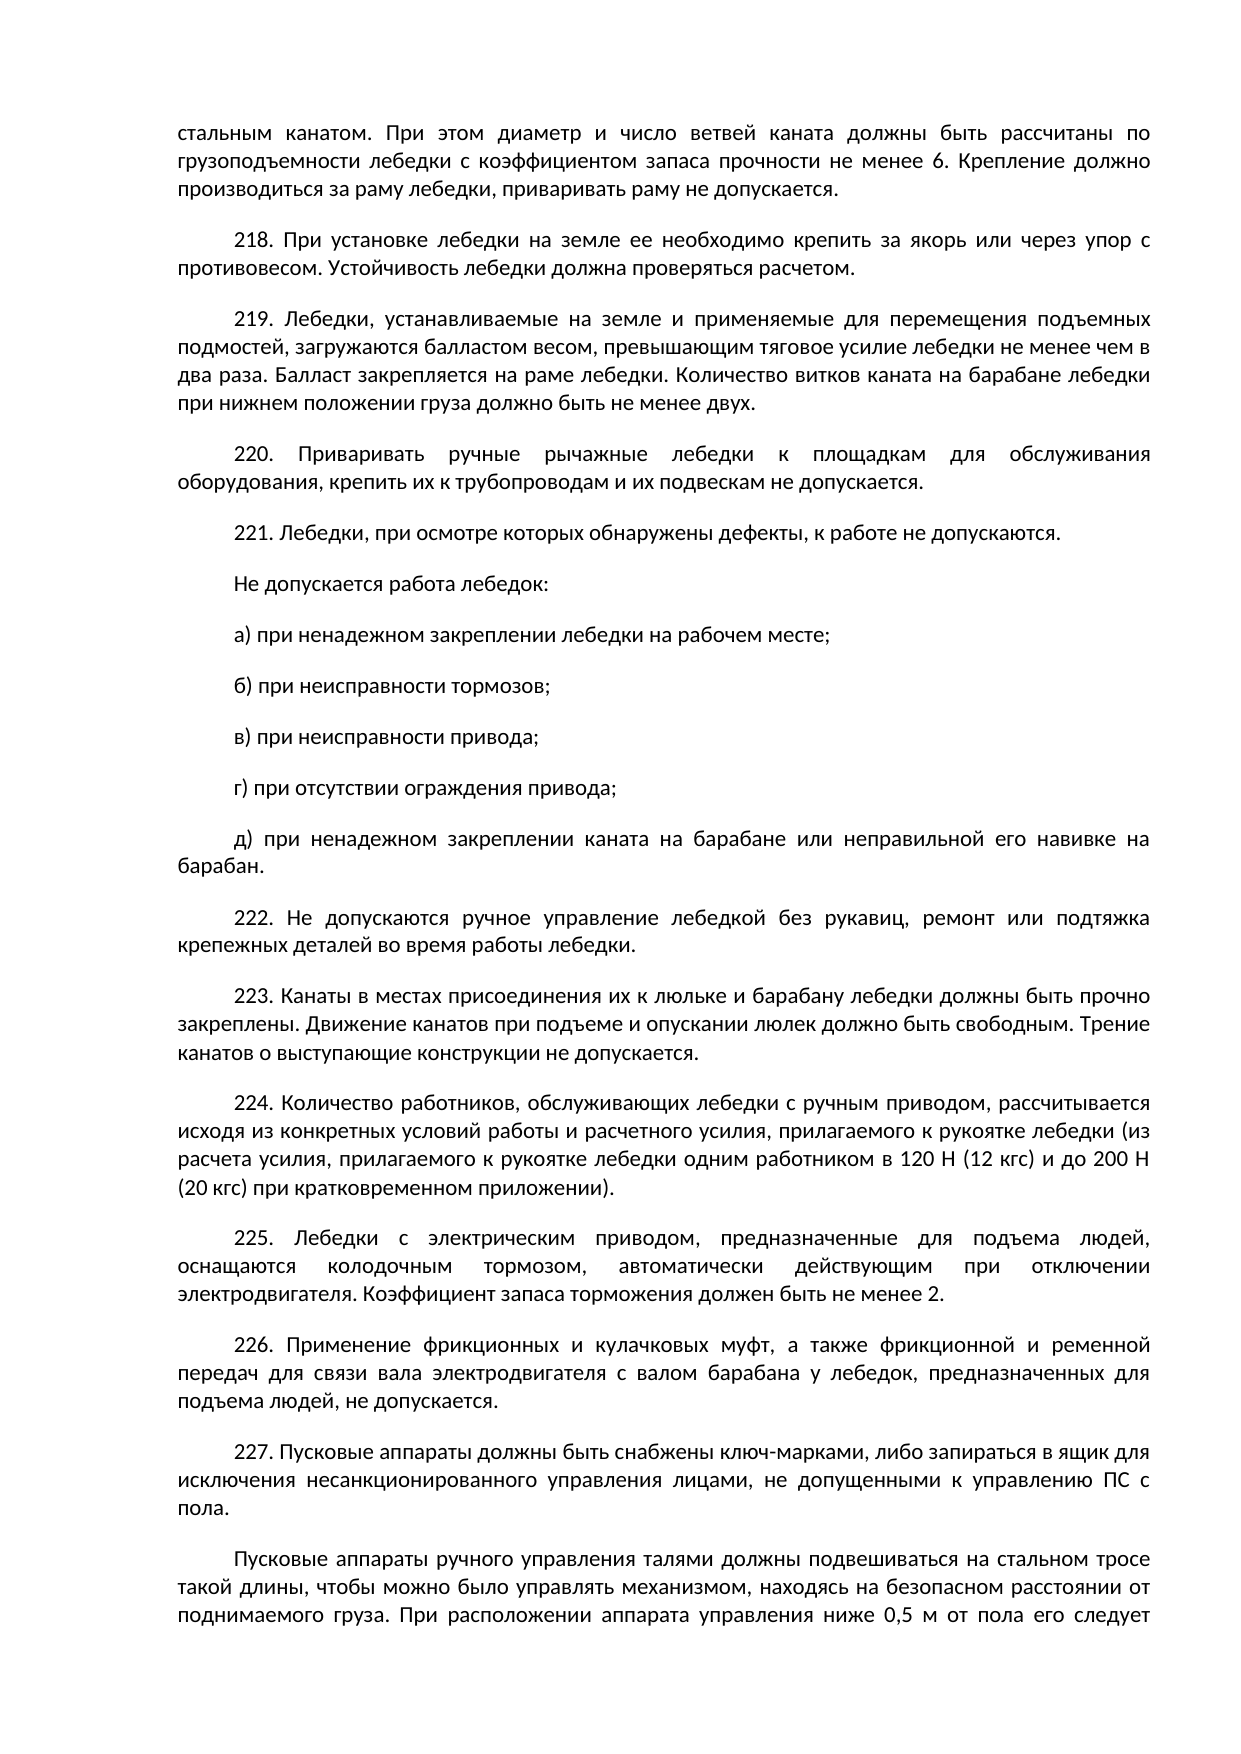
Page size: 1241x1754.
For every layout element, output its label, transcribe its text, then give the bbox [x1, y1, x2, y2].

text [177, 1544, 1152, 1628]
text 218. При установке лебедки на земле ее необходимо крепить за якорь или через упор с противовесом. Устойчивость лебедки должна проверяться расчетом. [177, 225, 1152, 281]
text 220. Приваривать ручные рычажные лебедки к площадкам для обслуживания оборудования, крепить их к трубопроводам и их подвескам не допускается. [177, 439, 1152, 495]
text а) при ненадежном закреплении лебедки на рабочем месте; [177, 620, 1152, 648]
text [177, 118, 1152, 202]
text г) при отсутствии ограждения привода; [177, 773, 1152, 801]
text 224. Количество работников, обслуживающих лебедки с ручным приводом, рассчитывается исходя из конкретных условий работы и расчетного усилия, прилагаемого к рукоятке лебедки (из расчета усилия, прилагаемого к рукоятке лебедки одним работником в 120 Н (12 кгс) и до 200 Н (20 кгс) при кратковременном приложении). [177, 1088, 1152, 1201]
text б) при неисправности тормозов; [177, 671, 1152, 699]
text д) при ненадежном закреплении каната на барабане или неправильной его навивке на барабан. [177, 824, 1152, 880]
text Не допускается работа лебедок: [177, 569, 1152, 597]
text 221. Лебедки, при осмотре которых обнаружены дефекты, к работе не допускаются. [177, 518, 1152, 546]
text 227. Пусковые аппараты должны быть снабжены ключ-марками, либо запираться в ящик для исключения несанкционированного управления лицами, не допущенными к управлению ПС с пола. [177, 1437, 1152, 1522]
text 223. Канаты в местах присоединения их к люльке и барабану лебедки должны быть прочно закреплены. Движение канатов при подъеме и опускании люлек должно быть свободным. Трение канатов о выступающие конструкции не допускается. [177, 982, 1152, 1066]
text 225. Лебедки с электрическим приводом, предназначенные для подъема людей, оснащаются колодочным тормозом, автоматически действующим при отключении электродвигателя. Коэффициент запаса торможения должен быть не менее 2. [177, 1223, 1152, 1308]
text 226. Применение фрикционных и кулачковых муфт, а также фрикционной и ременной передач для связи вала электродвигателя с валом барабана у лебедок, предназначенных для подъема людей, не допускается. [177, 1331, 1152, 1414]
text 219. Лебедки, устанавливаемые на земле и применяемые для перемещения подъемных подмостей, загружаются балластом весом, превышающим тяговое усилие лебедки не менее чем в два раза. Балласт закрепляется на раме лебедки. Количество витков каната на барабане лебедки при нижнем положении груза должно быть не менее двух. [177, 304, 1152, 416]
text 222. Не допускаются ручное управление лебедкой без рукавиц, ремонт или подтяжка крепежных деталей во время работы лебедки. [177, 903, 1152, 959]
text в) при неисправности привода; [177, 722, 1152, 750]
